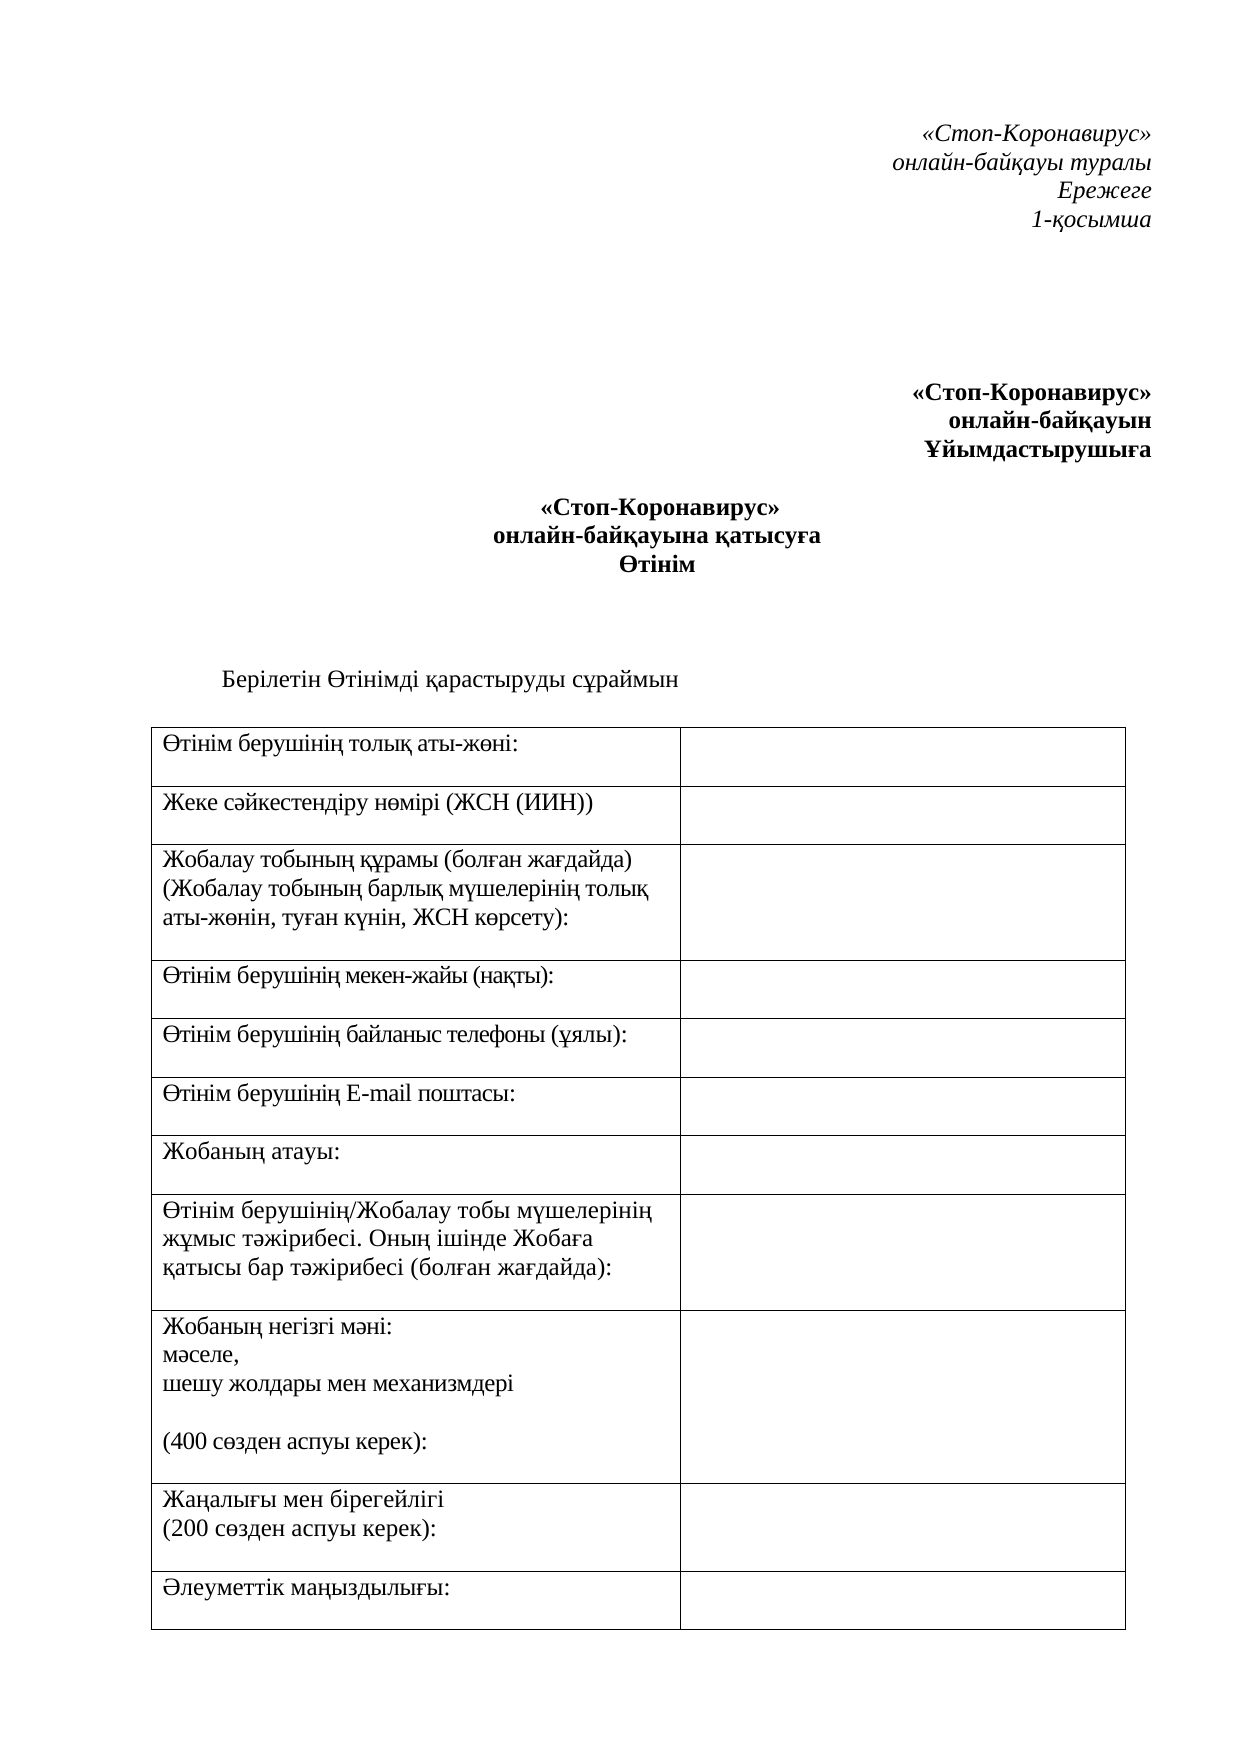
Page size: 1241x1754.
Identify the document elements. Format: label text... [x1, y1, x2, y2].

text 1-қосымша [162, 204, 1152, 233]
text «Стоп-Коронавирус» [162, 492, 1152, 521]
text «Стоп-Коронавирус» [162, 377, 1152, 406]
table_cell Өтінім берушінің/Жобалау тобы мүшелерінің жұмыс тәжірибесі. Оның ішінде Жобаға қатысы бар тәжірибесі (болған жағдайда): [152, 1195, 680, 1310]
table_cell Өтінім берушінің E-mail поштасы: [152, 1078, 680, 1135]
table_cell [681, 1572, 1125, 1629]
text онлайн-байқауын [162, 406, 1152, 434]
table_cell [681, 1311, 1125, 1483]
text Ережеге [162, 176, 1152, 204]
table_cell Өтінім берушінің байланыс телефоны (ұялы): [152, 1019, 680, 1077]
table_header Өтінім берушінің толық аты-жөні: [152, 728, 680, 786]
table_cell Жобаның негізгі мәні: мәселе, шешу жолдары мен механизмдері (400 сөзден аспуы керек): [152, 1311, 680, 1483]
table_cell Жобалау тобының құрамы (болған жағдайда) (Жобалау тобының барлық мүшелерінің толық аты-жөнін, туған күнін, ЖСН көрсету): [152, 845, 680, 959]
table_cell [681, 1195, 1125, 1310]
text Ұйымдастырушыға [162, 434, 1152, 463]
table_cell Өтінім берушінің мекен-жайы (нақты): [152, 961, 680, 1018]
table_cell [681, 845, 1125, 959]
text Өтінім [162, 549, 1152, 578]
text Берілетін Өтінімді қарастыруды сұраймын [162, 664, 1152, 693]
table_cell Жеке сәйкестендіру нөмірі (ЖСН (ИИН)) [152, 787, 680, 843]
table_header [681, 728, 1125, 786]
table_cell [681, 1136, 1125, 1194]
text онлайн-байқауына қатысуға [162, 521, 1152, 549]
table_cell [681, 1019, 1125, 1077]
table_cell [681, 1484, 1125, 1571]
table_cell Жобаның атауы: [152, 1136, 680, 1194]
table_cell [681, 961, 1125, 1018]
table_cell [681, 787, 1125, 843]
text «Стоп-Коронавирус» [162, 118, 1152, 147]
table_cell Әлеуметтік маңыздылығы: [152, 1572, 680, 1629]
table_cell [681, 1078, 1125, 1135]
table_cell Жаңалығы мен бірегейлігі (200 сөзден аспуы керек): [152, 1484, 680, 1571]
text онлайн-байқауы туралы [162, 147, 1152, 176]
